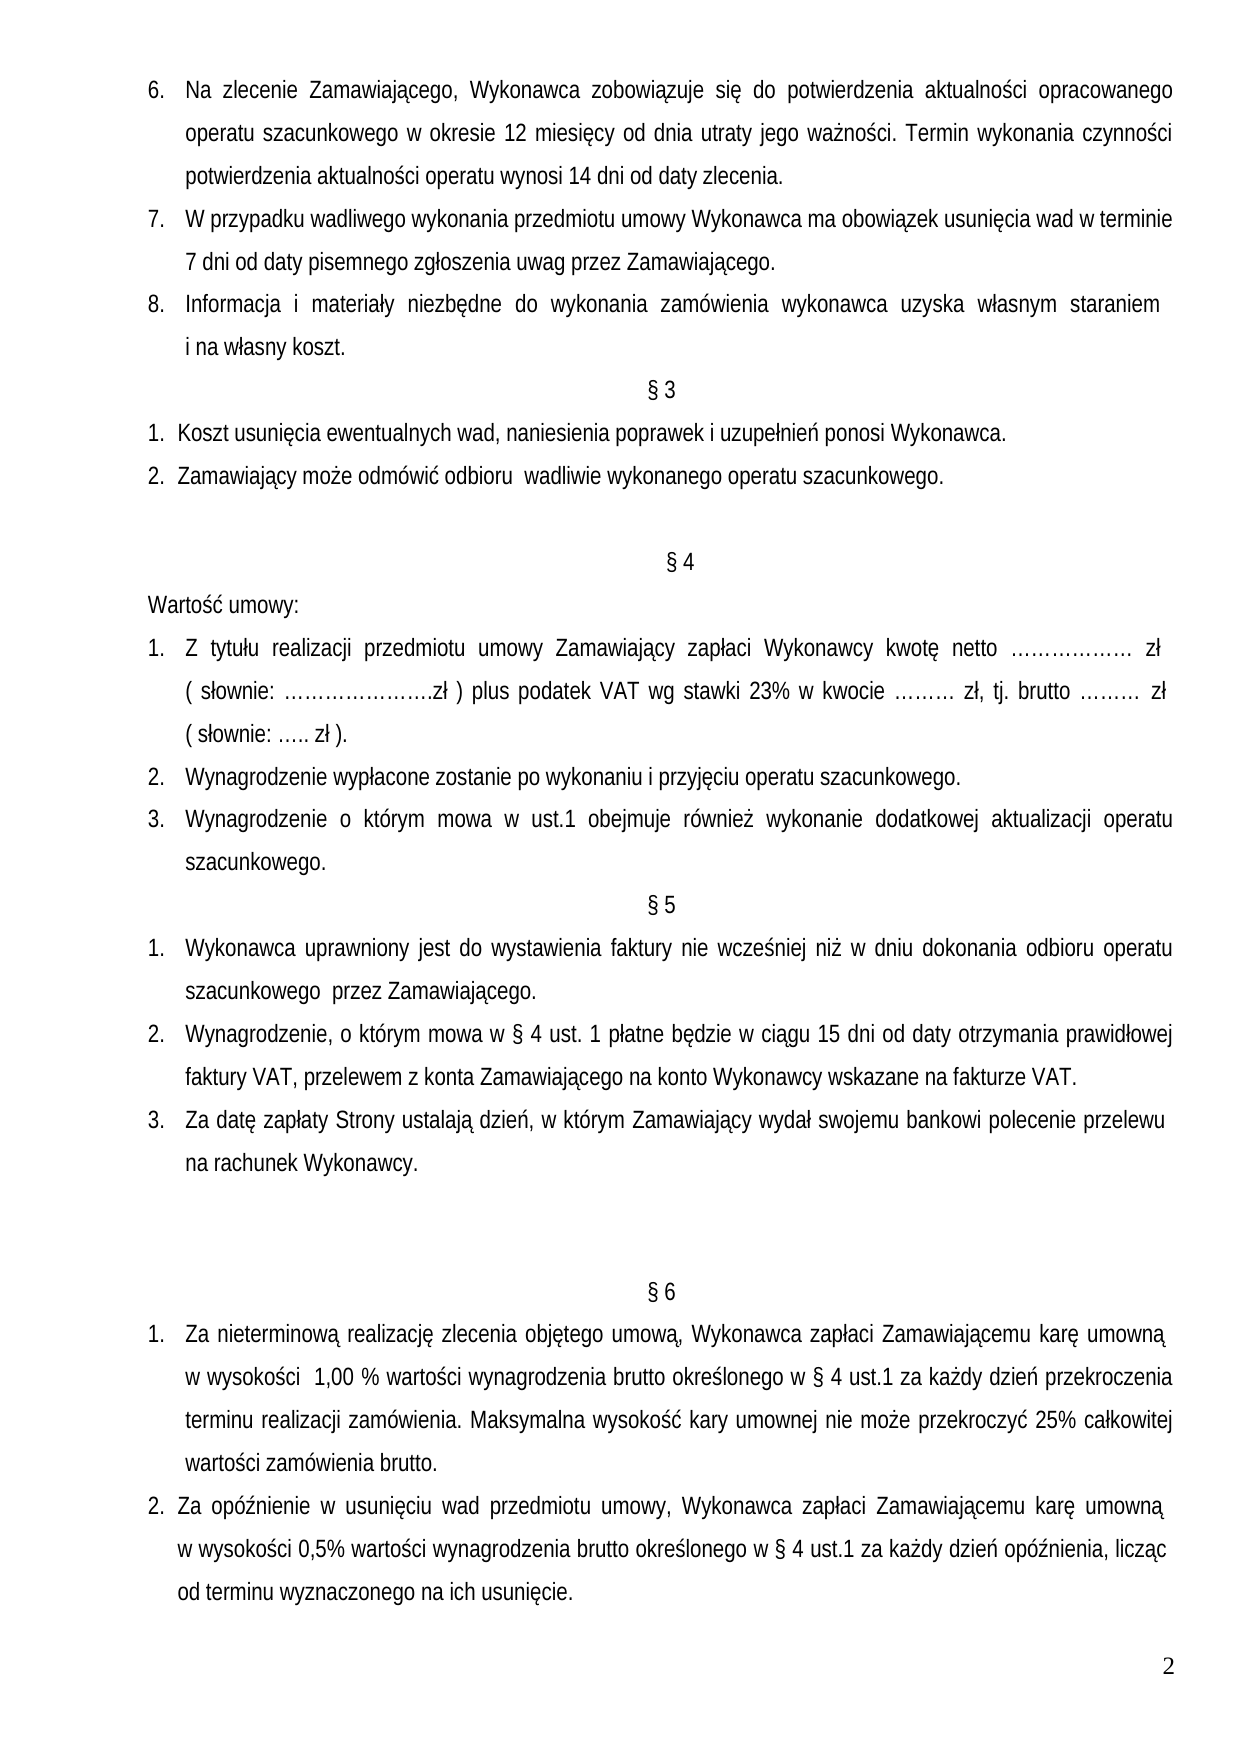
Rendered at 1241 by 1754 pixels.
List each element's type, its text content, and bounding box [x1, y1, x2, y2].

text § 4 [185, 547, 1175, 576]
text Wartość umowy: [148, 590, 1175, 618]
list Wynagrodzenie o którym mowa w ust.1 obejmuje również wykonanie dodatkowej aktualizacji operatu szacunkowego. [148, 804, 1175, 876]
list Za opóźnienie w usunięciu wad przedmiotu umowy, Wykonawca zapłaci Zamawiającemu karę umowną w wysokości 0,5% wartości wynagrodzenia brutto określonego w § 4 ust.1 za każdy dzień opóźnienia, licząc od terminu wyznaczonego na ich usunięcie. [148, 1491, 1175, 1606]
list Wynagrodzenie wypłacone zostanie po wykonaniu i przyjęciu operatu szacunkowego. [148, 762, 1175, 790]
list Na zlecenie Zamawiającego, Wykonawca zobowiązuje się do potwierdzenia aktualności opracowanego operatu szacunkowego w okresie 12 miesięcy od dnia utraty jego ważności. Termin wykonania czynności potwierdzenia aktualności operatu wynosi 14 dni od daty zlecenia. [148, 75, 1175, 189]
text § 6 [148, 1277, 1175, 1305]
list W przypadku wadliwego wykonania przedmiotu umowy Wykonawca ma obowiązek usunięcia wad w terminie 7 dni od daty pisemnego zgłoszenia uwag przez Zamawiającego. [148, 204, 1175, 275]
text § 5 [148, 890, 1175, 919]
list Z tytułu realizacji przedmiotu umowy Zamawiający zapłaci Wykonawcy kwotę netto ……………… zł ( słownie: ………………….zł ) plus podatek VAT wg stawki 23% w kwocie ……… zł, tj. brutto ……… zł ( słownie: ….. zł ). [148, 633, 1175, 747]
list Wynagrodzenie, o którym mowa w § 4 ust. 1 płatne będzie w ciągu 15 dni od daty otrzymania prawidłowej faktury VAT, przelewem z konta Zamawiającego na konto Wykonawcy wskazane na fakturze VAT. [148, 1019, 1175, 1091]
list Zamawiający może odmówić odbioru wadliwie wykonanego operatu szacunkowego. [148, 461, 1175, 490]
list Za nieterminową realizację zlecenia objętego umową, Wykonawca zapłaci Zamawiającemu karę umowną w wysokości 1,00 % wartości wynagrodzenia brutto określonego w § 4 ust.1 za każdy dzień przekroczenia terminu realizacji zamówienia. Maksymalna wysokość kary umownej nie może przekroczyć 25% całkowitej wartości zamówienia brutto. [148, 1319, 1175, 1477]
list Za datę zapłaty Strony ustalają dzień, w którym Zamawiający wydał swojemu bankowi polecenie przelewu na rachunek Wykonawcy. [148, 1105, 1175, 1176]
text § 3 [148, 375, 1175, 404]
list Koszt usunięcia ewentualnych wad, naniesienia poprawek i uzupełnień ponosi Wykonawca. [148, 418, 1175, 447]
list Informacja i materiały niezbędne do wykonania zamówienia wykonawca uzyska własnym staraniem i na własny koszt. [148, 289, 1175, 361]
list Wykonawca uprawniony jest do wystawienia faktury nie wcześniej niż w dniu dokonania odbioru operatu szacunkowego przez Zamawiającego. [148, 933, 1175, 1005]
